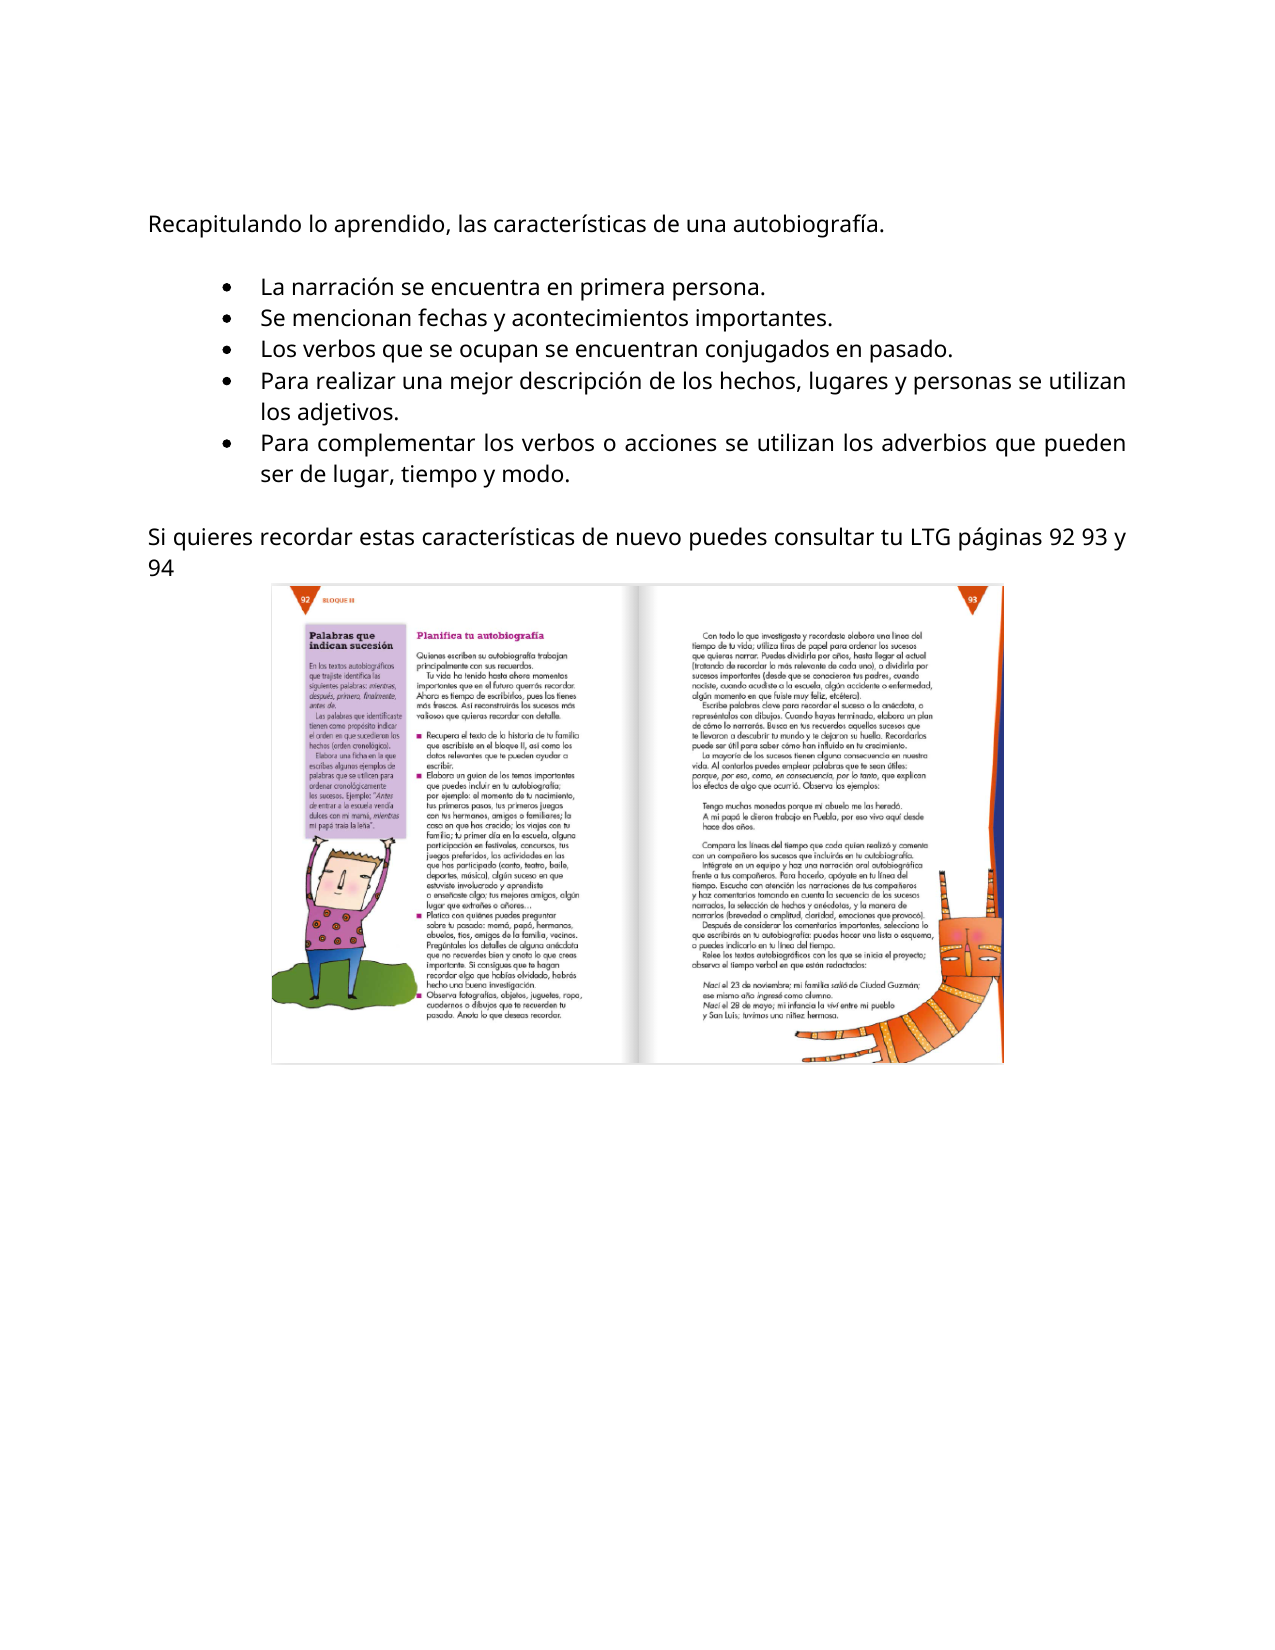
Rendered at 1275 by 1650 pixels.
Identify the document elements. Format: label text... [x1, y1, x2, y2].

list La narración se encuentra en primera persona. [223, 271, 1127, 302]
list Para complementar los verbos o acciones se utilizan los adverbios que pueden ser de lugar, tiempo y modo. [223, 427, 1127, 490]
text Recapitulando lo aprendido, las características de una autobiografía. [148, 208, 1127, 240]
list Los verbos que se ocupan se encuentran conjugados en pasado. [223, 333, 1127, 365]
list Se mencionan fechas y acontecimientos importantes. [223, 302, 1127, 333]
list Para realizar una mejor descripción de los hechos, lugares y personas se utilizan los adjetivos. [223, 365, 1127, 427]
picture [271, 583, 1004, 1065]
text Si quieres recordar estas características de nuevo puedes consultar tu LTG páginas 92 93 y 94 [148, 521, 1127, 583]
